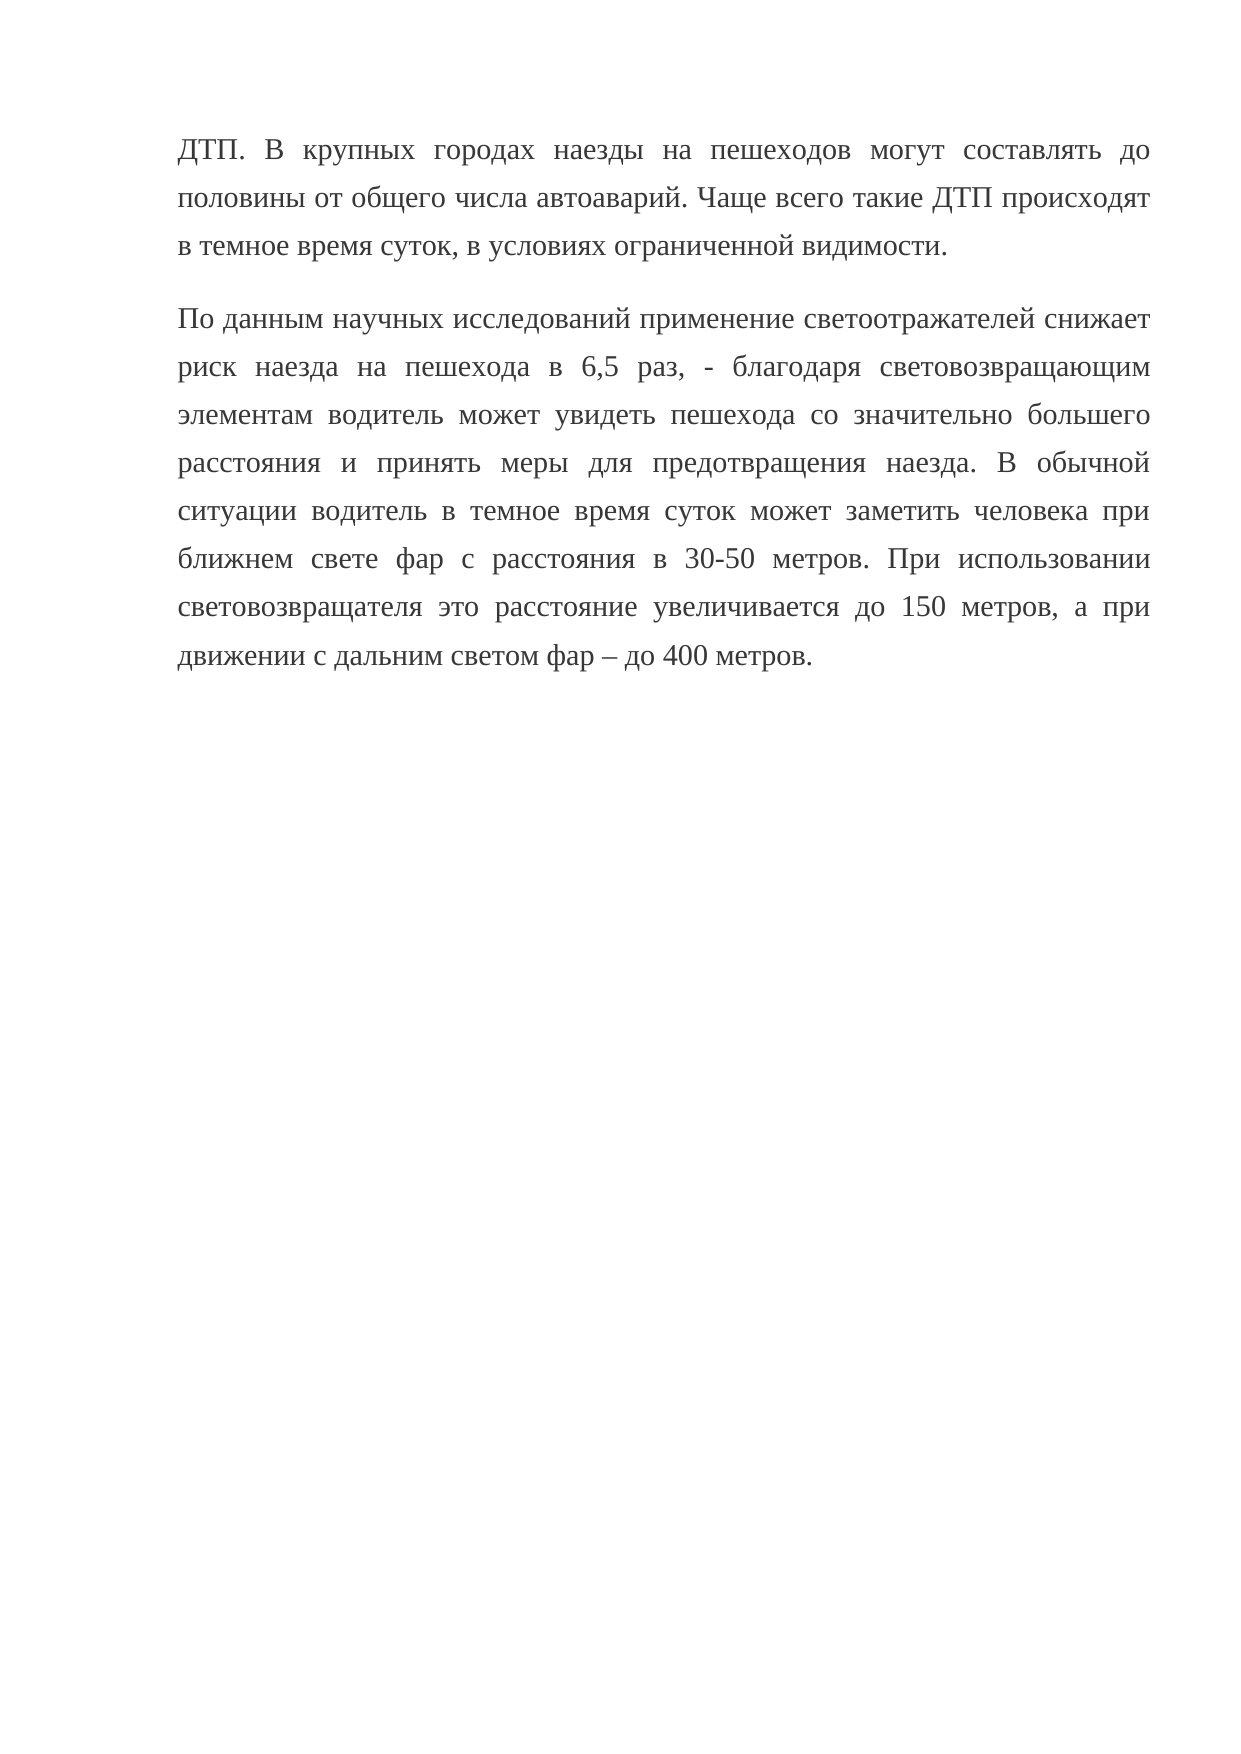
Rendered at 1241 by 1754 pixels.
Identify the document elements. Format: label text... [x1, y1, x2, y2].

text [177, 118, 1152, 262]
text По данным научных исследований применение светоотражателей снижает риск наезда на пешехода в 6,5 раз, - благодаря световозвращающим элементам водитель может увидеть пешехода со значительно большего расстояния и принять меры для предотвращения наезда. В обычной ситуации водитель в темное время суток может заметить человека при ближнем свете фар с расстояния в 30-50 метров. При использовании световозвращателя это расстояние увеличивается до 150 метров, а при движении с дальним светом фар – до 400 метров. [177, 287, 1152, 671]
